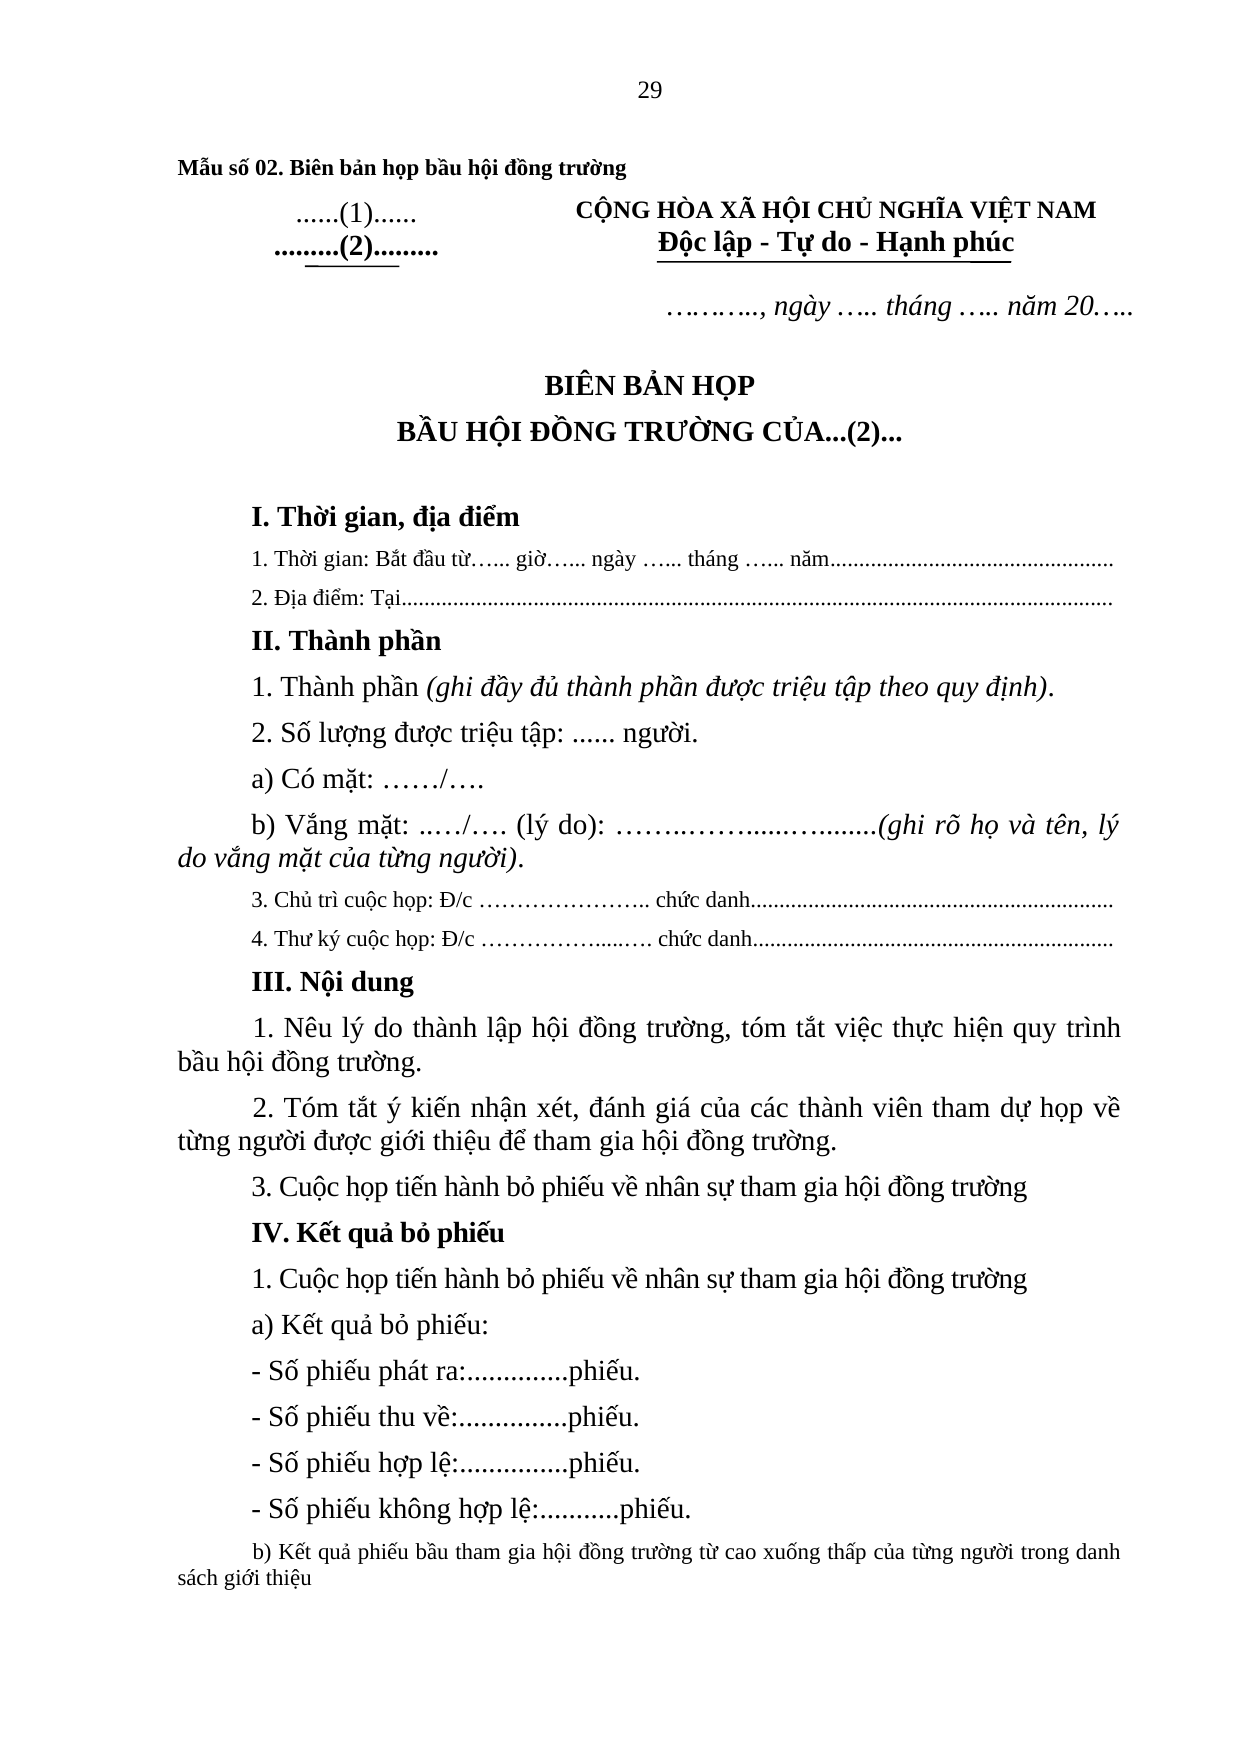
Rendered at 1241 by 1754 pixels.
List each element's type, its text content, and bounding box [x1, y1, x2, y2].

text BIÊN BẢN HỌP [177, 368, 1122, 402]
text BẦU HỘI ĐỒNG TRƯỜNG CỦA...(2)... [177, 414, 1122, 448]
text 3. Cuộc họp tiến hành bỏ phiếu về nhân sự tham gia hội đồng trường [177, 1169, 1122, 1203]
text 2. Địa điểm: Tại [177, 584, 1122, 610]
text III. Nội dung [177, 964, 1122, 998]
text b) Kết quả phiếu bầu tham gia hội đồng trường từ cao xuống thấp của từng người trong danh sách giới thiệu [177, 1538, 1122, 1590]
text IV. Kết quả bỏ phiếu [177, 1215, 1122, 1249]
table_header CỘNG HÒA XÃ HỘI CHỦ NGHĨA VIỆT NAM Độc lập - Tự do - Hạnh phúc ……….., ngày ….. tháng ….. năm 20….. [524, 195, 1148, 322]
text 2. Số lượng được triệu tập: ...... người. [177, 715, 1122, 748]
text 3. Chủ trì cuộc họp: Đ/c ………………….. chức danh [177, 886, 1122, 913]
text 2. Tóm tắt ý kiến nhận xét, đánh giá của các thành viên tham dự họp về từng người được giới thiệu để tham gia hội đồng trường. [177, 1090, 1122, 1157]
text - Số phiếu không hợp lệ:...........phiếu. [177, 1492, 1122, 1525]
text II. Thành phần [177, 623, 1122, 656]
text - Số phiếu hợp lệ:...............phiếu. [177, 1446, 1122, 1479]
text 1. Nêu lý do thành lập hội đồng trường, tóm tắt việc thực hiện quy trình bầu hội đồng trường. [177, 1010, 1122, 1077]
text b) Vắng mặt: ..…/…. (lý do): ……..……......…........(ghi rõ họ và tên, lý do vắng mặt của từng người). [177, 807, 1122, 874]
text - Số phiếu phát ra:..............phiếu. [177, 1353, 1122, 1387]
text 1. Thời gian: Bắt đầu từ…... giờ…... ngày …... tháng …... năm [177, 545, 1122, 571]
table_header ......(1)...... .........(2)......... [189, 195, 524, 322]
text I. Thời gian, địa điểm [177, 499, 1122, 532]
text 4. Thư ký cuộc họp: Đ/c …………….....…. chức danh [177, 925, 1122, 952]
text - Số phiếu thu về:...............phiếu. [177, 1399, 1122, 1433]
text a) Có mặt: ……/…. [177, 761, 1122, 794]
text 1. Cuộc họp tiến hành bỏ phiếu về nhân sự tham gia hội đồng trường [177, 1261, 1122, 1295]
text a) Kết quả bỏ phiếu: [177, 1307, 1122, 1341]
text Mẫu số 02. Biên bản họp bầu hội đồng trường [177, 145, 1122, 182]
text 1. Thành phần (ghi đầy đủ thành phần được triệu tập theo quy định). [177, 669, 1122, 702]
